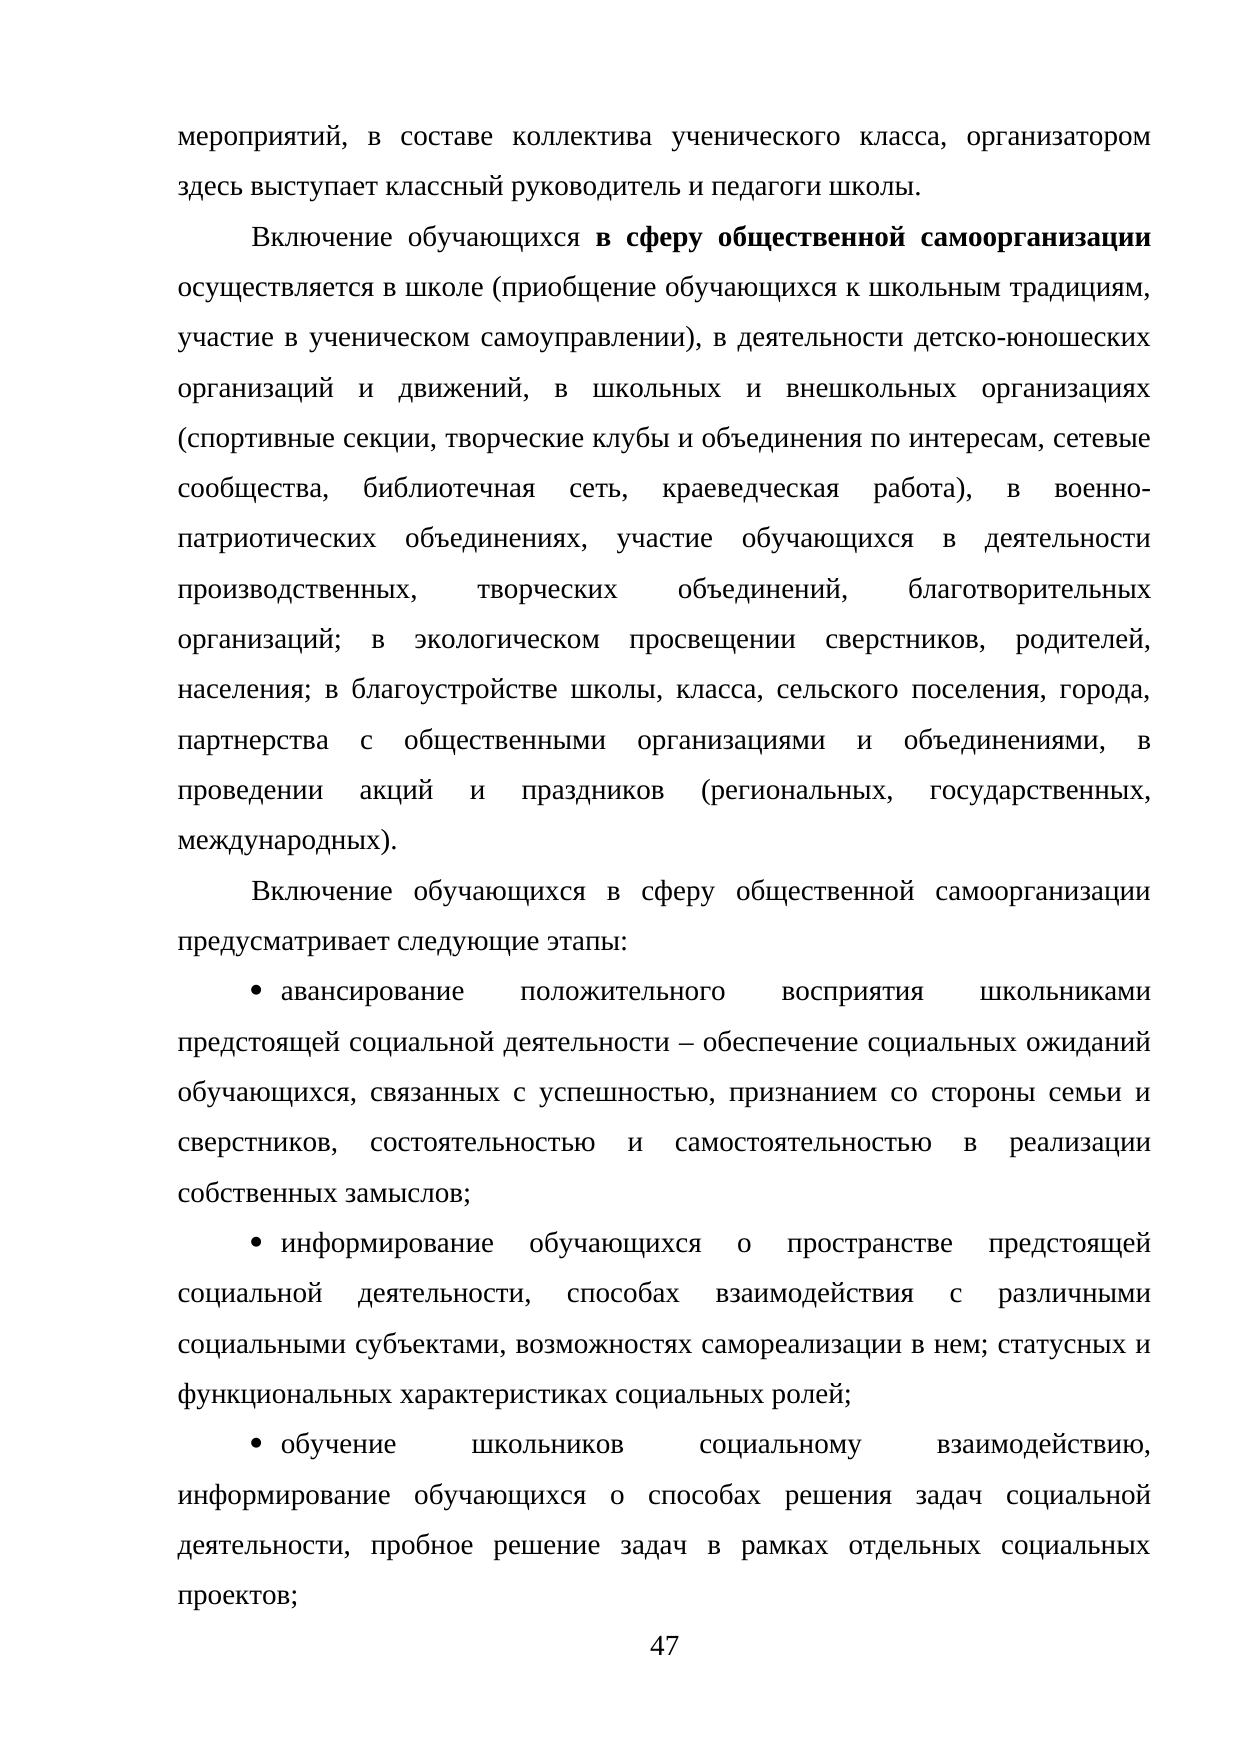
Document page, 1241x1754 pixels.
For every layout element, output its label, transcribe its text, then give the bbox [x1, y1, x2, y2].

list обучение школьников социальному взаимодействию, информирование обучающихся о способах решения задач социальной деятельности, пробное решение задач в рамках отдельных социальных проектов; [177, 1426, 1152, 1611]
text Включение обучающихся в сферу общественной самоорганизации предусматривает следующие этапы: [177, 873, 1152, 957]
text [177, 118, 1152, 202]
text Включение обучающихся в сферу общественной самоорганизации осуществляется в школе (приобщение обучающихся к школьным традициям, участие в ученическом самоуправлении), в деятельности детско-юношеских организаций и движений, в школьных и внешкольных организациях (спортивные секции, творческие клубы и объединения по интересам, сетевые сообщества, библиотечная сеть, краеведческая работа), в военно-патриотических объединениях, участие обучающихся в деятельности производственных, творческих объединений, благотворительных организаций; в экологическом просвещении сверстников, родителей, населения; в благоустройстве школы, класса, сельского поселения, города, партнерства с общественными организациями и объединениями, в проведении акций и праздников (региональных, государственных, международных). [177, 219, 1152, 856]
list информирование обучающихся о пространстве предстоящей социальной деятельности, способах взаимодействия с различными социальными субъектами, возможностях самореализации в нем; статусных и функциональных характеристиках социальных ролей; [177, 1225, 1152, 1410]
list авансирование положительного восприятия школьниками предстоящей социальной деятельности – обеспечение социальных ожиданий обучающихся, связанных с успешностью, признанием со стороны семьи и сверстников, состоятельностью и самостоятельностью в реализации собственных замыслов; [177, 973, 1152, 1208]
